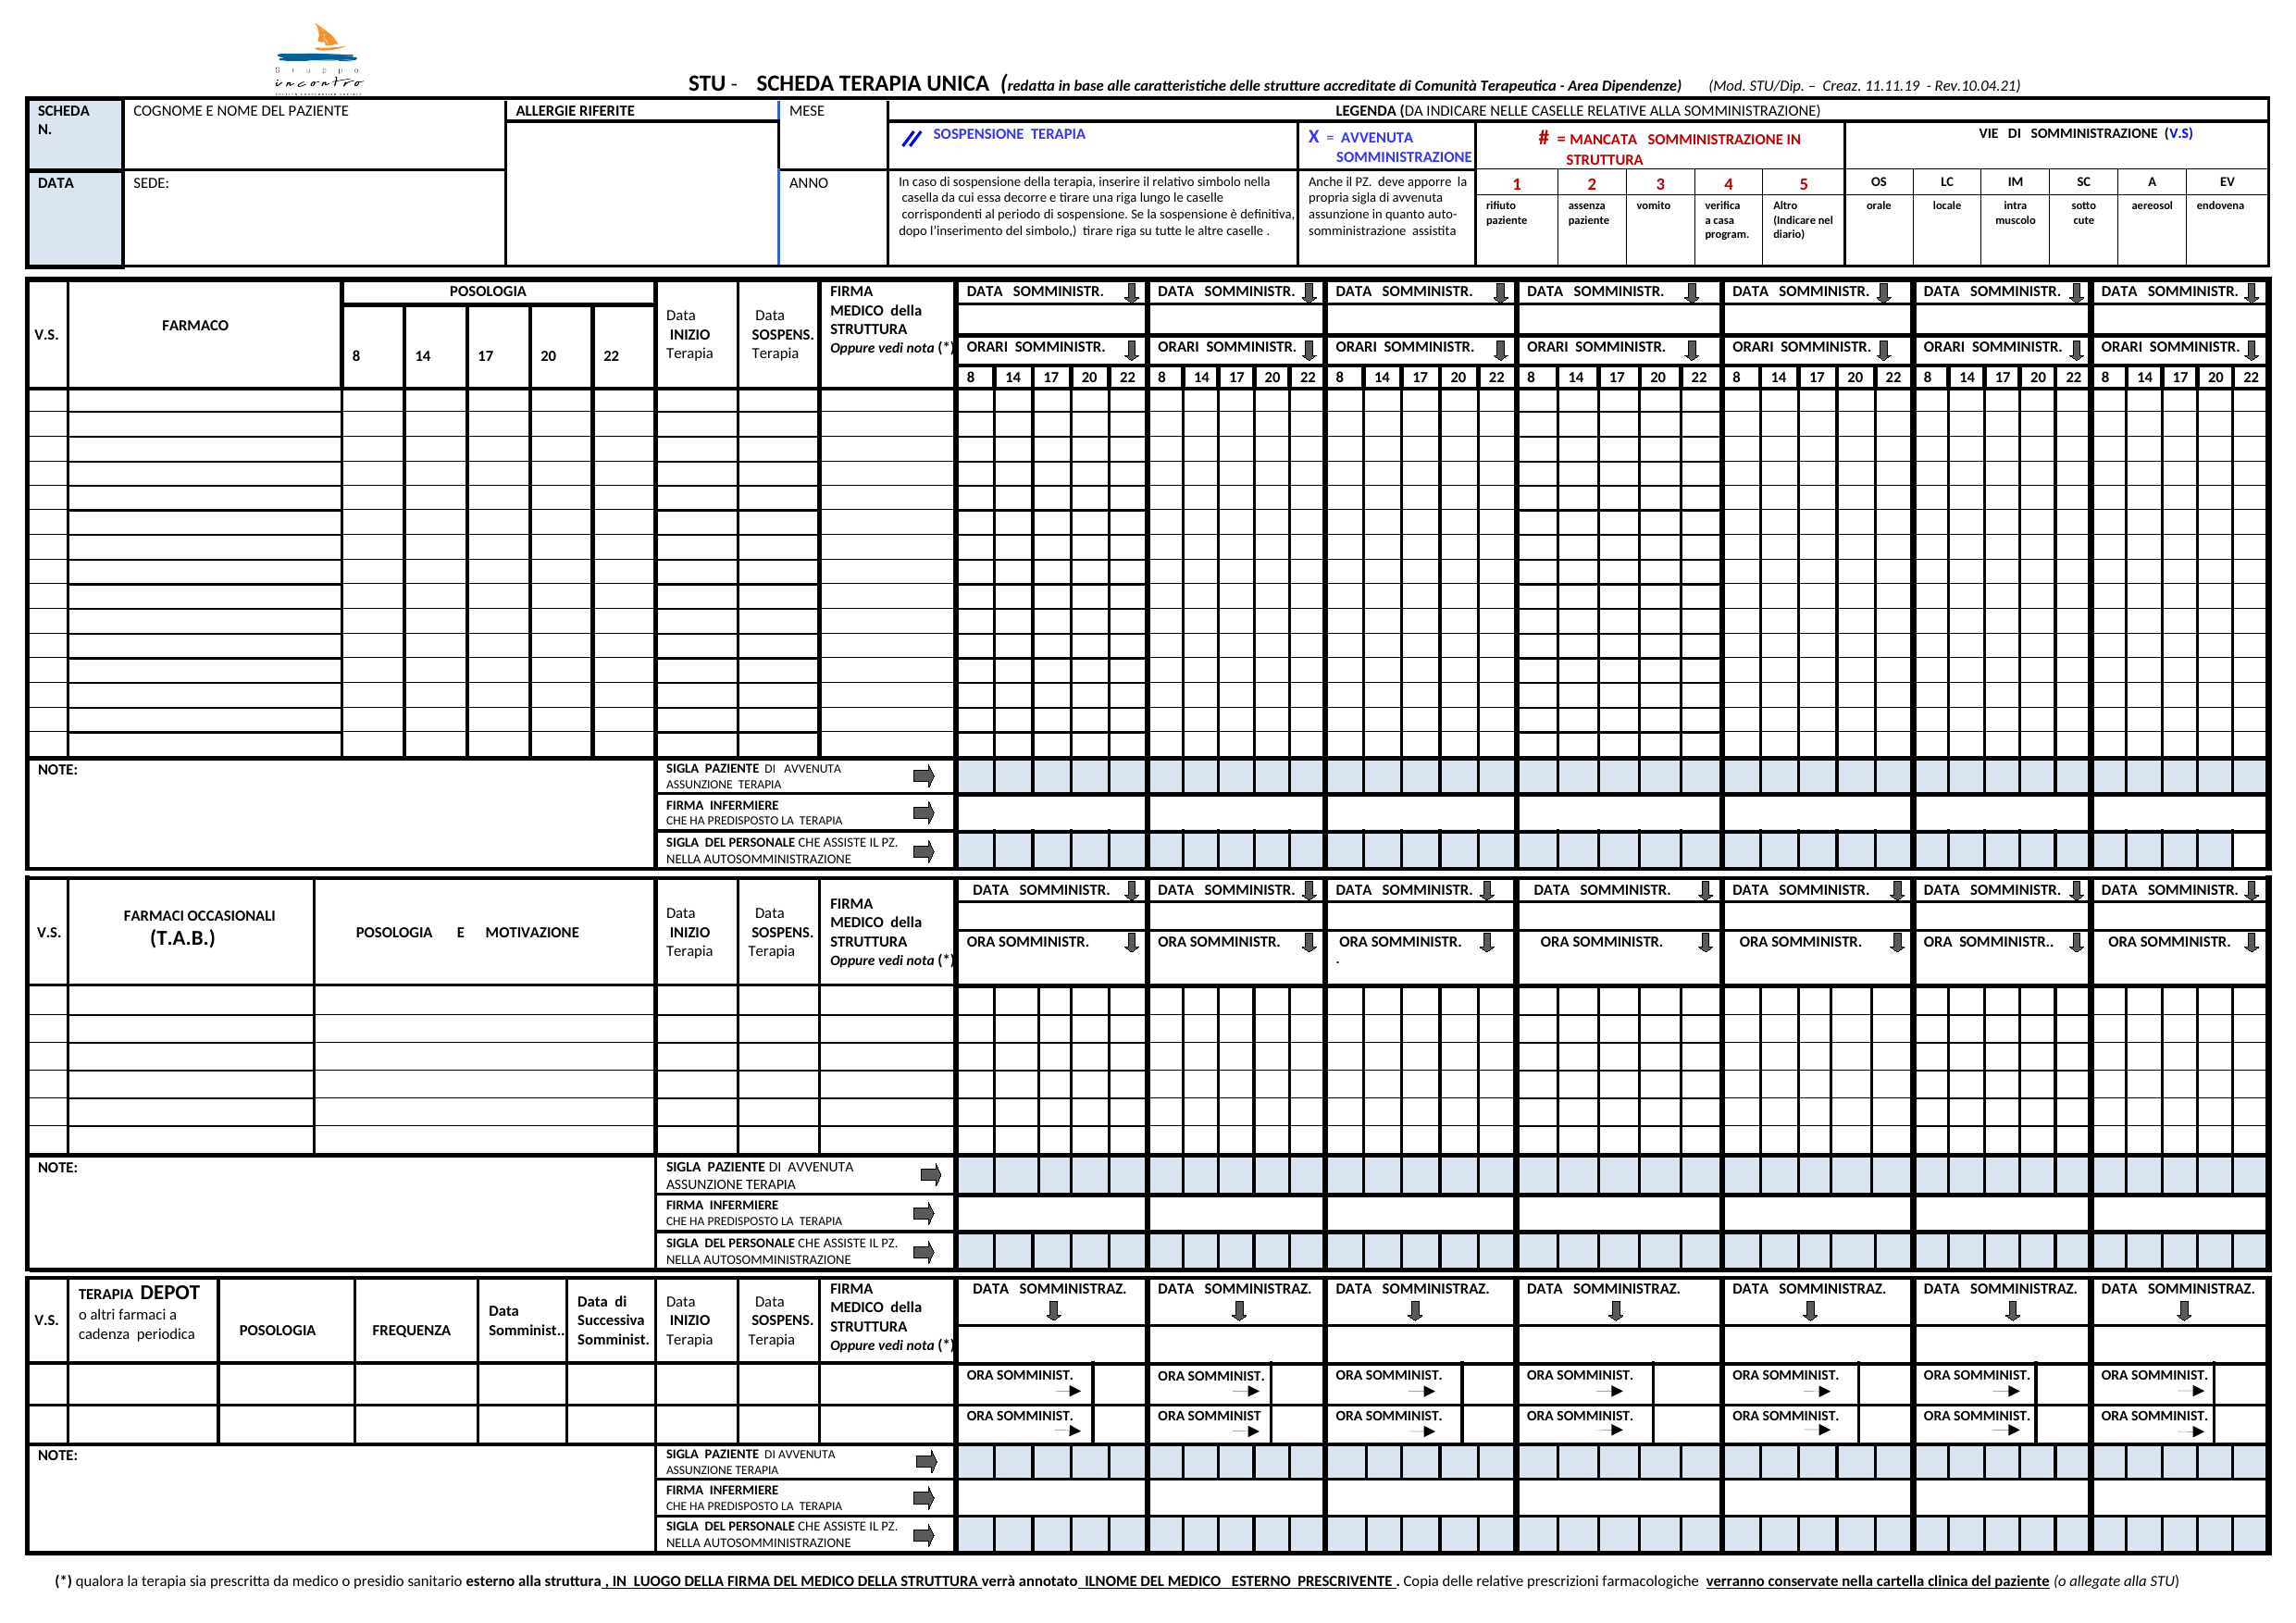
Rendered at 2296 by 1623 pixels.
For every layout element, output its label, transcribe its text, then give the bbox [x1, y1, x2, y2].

table_cell [996, 390, 1031, 411]
table_cell ORA SOMMINIST. [1725, 1366, 1857, 1404]
table_cell [1220, 584, 1253, 608]
table_cell [1725, 535, 1759, 559]
table_cell [2199, 1071, 2231, 1097]
table_cell [959, 438, 993, 460]
table_cell [959, 1072, 993, 1097]
table_cell [30, 609, 67, 633]
table_cell [1220, 1043, 1252, 1070]
table_cell [1480, 486, 1514, 509]
table_cell [1111, 1446, 1145, 1478]
table_cell [1559, 1518, 1597, 1551]
table_cell [30, 390, 67, 411]
table_cell [1917, 834, 1947, 867]
table_cell [1520, 635, 1557, 657]
table_cell [2128, 462, 2161, 485]
table_cell [2057, 1072, 2088, 1097]
table_cell [658, 1072, 737, 1097]
table_cell [1917, 584, 1947, 608]
table_cell [658, 512, 737, 534]
table_cell [1480, 658, 1514, 682]
table_cell [1860, 1406, 1910, 1443]
table_cell ORA SOMMINISTR. [1725, 932, 1910, 984]
table_cell [1328, 1446, 1365, 1478]
table_header V.S. [30, 282, 67, 386]
table_cell [1403, 658, 1438, 682]
table_cell [1800, 1234, 1830, 1268]
table_cell [996, 1072, 1037, 1097]
table_header DATA SOMMINISTRAZ. [1725, 1280, 1910, 1324]
table_cell [2199, 535, 2231, 559]
table_cell [2199, 412, 2231, 436]
table_cell [1111, 463, 1145, 485]
table_cell 17 [1404, 367, 1438, 386]
table_cell [1917, 560, 1947, 583]
table_cell [507, 123, 777, 265]
table_cell [1073, 487, 1108, 509]
table_cell [1073, 684, 1108, 707]
table_cell [2057, 1044, 2088, 1070]
table_cell [1442, 1518, 1477, 1551]
table_cell [822, 510, 953, 534]
table_cell [2094, 1197, 2265, 1230]
table_cell [1762, 834, 1797, 867]
table_cell [2199, 584, 2231, 608]
table_cell [1839, 486, 1874, 509]
table_cell [2164, 732, 2196, 756]
table_cell [1328, 1098, 1362, 1125]
table_cell [1917, 486, 1947, 509]
table_cell [1762, 988, 1797, 1014]
table_cell [1256, 560, 1288, 583]
table_cell [1185, 708, 1217, 731]
table_cell aereosol [2118, 195, 2186, 265]
table_cell [2128, 584, 2161, 608]
table_cell [1725, 1126, 1759, 1153]
table_cell [959, 903, 1145, 929]
table_cell [1877, 609, 1910, 633]
table_cell [1291, 390, 1322, 411]
table_cell [821, 1044, 953, 1070]
table_cell [996, 536, 1031, 559]
table_cell [1256, 658, 1288, 682]
table_cell [1986, 1234, 2018, 1268]
table_cell [1073, 1127, 1108, 1153]
table_cell [2199, 1043, 2231, 1070]
table_cell [2164, 761, 2196, 792]
table_cell [1256, 634, 1288, 657]
table_header TERAPIA DEPOT o altri farmaci a cadenza periodica [69, 1280, 217, 1361]
table_cell [1365, 535, 1400, 559]
table_cell [1150, 1518, 1182, 1551]
table_cell [1762, 1158, 1797, 1193]
table_cell [658, 438, 737, 460]
table_cell [469, 412, 528, 436]
table_cell [595, 462, 653, 485]
table_cell [1150, 1446, 1182, 1478]
table_cell [1839, 1518, 1874, 1551]
table_cell [959, 487, 993, 509]
table_cell [1520, 1446, 1557, 1478]
table_cell [2094, 1126, 2125, 1153]
table_cell [69, 1072, 313, 1097]
table_cell [1185, 584, 1217, 608]
table_cell [1832, 1158, 1870, 1193]
table_cell [1111, 660, 1145, 682]
table_header DATA SOMMINISTR. [1520, 282, 1719, 303]
table_cell [1986, 535, 2018, 559]
table_cell [406, 510, 465, 534]
table_cell [1040, 1072, 1070, 1097]
table_cell [821, 1072, 953, 1097]
table_cell [532, 412, 590, 436]
table_cell [1328, 609, 1362, 633]
table_cell [1725, 1197, 1910, 1230]
table_cell [658, 684, 737, 707]
table_cell [1839, 437, 1874, 460]
table_cell [2199, 1518, 2231, 1551]
table_cell [2234, 437, 2265, 460]
table_cell [1762, 1234, 1797, 1268]
table_cell [1917, 634, 1947, 657]
table_cell [739, 1406, 818, 1443]
table_cell [2021, 683, 2054, 707]
table_cell [568, 1406, 654, 1443]
table_header DATA SOMMINISTR. [1725, 282, 1910, 303]
table_cell [30, 1071, 67, 1097]
table_cell [822, 634, 953, 657]
table_cell [1873, 1098, 1910, 1125]
table_cell [1641, 512, 1680, 534]
table_cell [568, 1365, 654, 1404]
table_cell [1839, 535, 1874, 559]
table_cell [1559, 1016, 1597, 1042]
table_cell [822, 437, 953, 460]
table_cell [1150, 510, 1182, 534]
table_cell [1291, 437, 1322, 460]
table_cell [1725, 1446, 1759, 1478]
table_cell [996, 834, 1031, 867]
table_cell [1365, 609, 1400, 633]
table_cell [1111, 1016, 1145, 1042]
table_cell 8 [959, 367, 992, 386]
table_cell [1917, 1197, 2088, 1230]
table_cell [1600, 684, 1638, 707]
table_cell [1682, 390, 1719, 411]
table_cell EV [2187, 169, 2267, 194]
table_cell LC [1914, 169, 1980, 194]
table_cell [1073, 1446, 1108, 1478]
table_cell [30, 1098, 67, 1125]
table_cell [30, 986, 67, 1014]
table_cell [996, 610, 1031, 633]
table_cell [2094, 437, 2125, 460]
table_cell [1559, 512, 1597, 534]
table_cell [1682, 463, 1719, 485]
table_cell [1559, 1127, 1597, 1153]
table_cell [1220, 1446, 1252, 1478]
table_cell [1725, 658, 1759, 682]
table_cell [1950, 732, 1983, 756]
table_cell [469, 486, 528, 509]
table_cell [2094, 903, 2265, 929]
table_cell [1950, 486, 1983, 509]
table_cell [959, 709, 993, 731]
table_cell [1256, 1098, 1288, 1125]
table_cell [1520, 1016, 1557, 1042]
table_cell [1520, 413, 1557, 436]
table_cell [2057, 834, 2088, 867]
table_cell [2021, 1518, 2054, 1551]
table_cell [959, 1446, 993, 1478]
table_cell [69, 986, 313, 1014]
table_cell [2094, 1015, 2125, 1042]
table_cell [739, 684, 817, 707]
table_cell SIGLA DEL PERSONALE CHE ASSISTE IL PZ. NELLA AUTOSOMMINISTRAZIONE [658, 833, 953, 867]
table_cell [1185, 1015, 1217, 1042]
table_cell [1291, 708, 1322, 731]
table_cell [1185, 1126, 1217, 1153]
table_cell [1073, 586, 1108, 608]
table_cell [1877, 535, 1910, 559]
table_cell [1762, 437, 1797, 460]
table_cell [2234, 462, 2265, 485]
table_cell [739, 463, 817, 485]
table_cell [1480, 412, 1514, 436]
table_cell [959, 1234, 993, 1268]
table_cell [1986, 609, 2018, 633]
table_cell 14 [1559, 367, 1596, 386]
table_cell [2164, 609, 2196, 633]
table_cell [1328, 535, 1362, 559]
table_cell ORA SOMMINIST. [1520, 1406, 1652, 1443]
table_cell [30, 1126, 67, 1153]
table_cell [1641, 709, 1680, 731]
table_cell [1220, 683, 1253, 707]
table_cell [658, 561, 737, 583]
table_cell [1480, 1158, 1513, 1193]
table_cell [1641, 761, 1680, 792]
table_cell [1682, 610, 1719, 633]
table_cell [1442, 535, 1477, 559]
table_cell [1600, 734, 1638, 756]
table_cell 20 [532, 307, 590, 386]
table_header Data INIZIO Terapia [658, 282, 737, 386]
table_cell SIGLA PAZIENTE DI AVVENUTA ASSUNZIONE TERAPIA [657, 1158, 953, 1193]
table_cell [1600, 1446, 1638, 1478]
table_cell [1111, 586, 1145, 608]
table_cell [69, 1044, 313, 1070]
table_cell 22 [2057, 367, 2088, 386]
table_cell [1917, 1158, 1947, 1193]
table_cell [1220, 510, 1253, 534]
table_cell [1839, 732, 1874, 756]
table_cell [1641, 1072, 1680, 1097]
table_cell ORARI SOMMINISTR. [1150, 338, 1322, 363]
table_cell [658, 536, 737, 559]
table_cell [1150, 462, 1182, 485]
table_cell [1442, 609, 1477, 633]
table_cell [1600, 586, 1638, 608]
table_cell [658, 390, 737, 411]
table_cell [1641, 660, 1680, 682]
table_cell [1520, 1197, 1719, 1230]
table_cell [1073, 734, 1108, 756]
table_cell [1480, 834, 1514, 867]
table_cell ORA SOMMINIST. [1328, 1366, 1460, 1404]
table_cell [2128, 708, 2161, 731]
table_cell [1403, 462, 1438, 485]
table_cell [739, 487, 817, 509]
table_cell [2164, 560, 2196, 583]
table_cell [1256, 1071, 1288, 1097]
table_cell [1040, 1158, 1070, 1193]
table_cell [2057, 761, 2088, 792]
table_cell [1950, 437, 1983, 460]
table_cell [1641, 610, 1680, 633]
table_header V.S. [30, 880, 67, 984]
table_cell [1442, 584, 1477, 608]
table_cell [30, 560, 67, 583]
table_cell [1800, 486, 1835, 509]
table_cell [69, 635, 341, 657]
table_header POSOLOGIA [220, 1280, 354, 1361]
table_header DATA SOMMINISTR. [1520, 880, 1719, 900]
table_cell [1040, 1044, 1070, 1070]
table_cell [532, 634, 590, 657]
table_cell [1917, 1234, 1947, 1268]
table_cell [1073, 610, 1108, 633]
table_cell [532, 683, 590, 707]
table_cell [1111, 734, 1145, 756]
table_cell [1480, 535, 1514, 559]
table_cell [1559, 438, 1597, 460]
table_cell [1291, 1098, 1322, 1125]
table_cell [1986, 834, 2018, 867]
table_cell [2038, 1366, 2088, 1404]
table_cell [69, 660, 341, 682]
table_cell [1480, 437, 1514, 460]
table_cell [658, 487, 737, 509]
table_cell [1403, 732, 1438, 756]
table_cell [1762, 1518, 1797, 1551]
table_cell [1682, 709, 1719, 731]
table_cell [996, 586, 1031, 608]
table_cell [1800, 535, 1835, 559]
table_cell [2021, 634, 2054, 657]
table_cell [2021, 1158, 2054, 1193]
table_header DATA SOMMINISTR. [1917, 282, 2088, 303]
table_cell [30, 510, 67, 534]
table_cell [595, 658, 653, 682]
table_cell [1762, 708, 1797, 731]
table_cell [1877, 412, 1910, 436]
table_cell [657, 1365, 737, 1404]
table_cell [2128, 1126, 2161, 1153]
table_cell rifiuto paziente [1477, 195, 1558, 265]
table_cell [1256, 988, 1288, 1014]
table_cell [1291, 834, 1322, 867]
table_cell [1073, 635, 1108, 657]
table_cell [1185, 683, 1217, 707]
table_cell [406, 609, 465, 633]
table_cell [469, 560, 528, 583]
table_cell [1328, 683, 1362, 707]
table_cell [1291, 634, 1322, 657]
table_cell [658, 463, 737, 485]
table_cell [959, 1197, 1145, 1230]
table_cell [2128, 510, 2161, 534]
table_cell ORARI SOMMINISTR. [2094, 338, 2265, 363]
table_cell [959, 734, 993, 756]
table_cell [1403, 834, 1438, 867]
table_cell 22 [595, 307, 653, 386]
table_cell [2128, 390, 2161, 411]
table_cell [1328, 708, 1362, 731]
table_cell [1442, 988, 1477, 1014]
table_cell [1600, 512, 1638, 534]
table_cell [2164, 412, 2196, 436]
table_cell [1480, 1126, 1513, 1153]
table_cell [1185, 535, 1217, 559]
table_cell [1220, 412, 1253, 436]
table_header POSOLOGIA E MOTIVAZIONE [316, 880, 653, 984]
table_cell [1520, 1234, 1557, 1268]
table_cell SIGLA DEL PERSONALE CHE ASSISTE IL PZ. NELLA AUTOSOMMINISTRAZIONE [657, 1233, 953, 1268]
table_header Data SOSPENS. Terapia [739, 880, 818, 984]
table_cell [1272, 1406, 1322, 1443]
table_cell [1256, 412, 1288, 436]
table_cell 20 [1442, 367, 1476, 386]
table_cell [1950, 412, 1983, 436]
table_cell [1520, 487, 1557, 509]
table_cell [1986, 390, 2018, 411]
table_cell [1877, 683, 1910, 707]
table_cell [1986, 510, 2018, 534]
table_cell [739, 1099, 818, 1125]
table_cell [69, 1099, 313, 1125]
table_cell [1950, 390, 1983, 411]
table_cell [1442, 390, 1477, 411]
table_cell ORA SOMMINIST. [1328, 1406, 1460, 1443]
table_cell [1365, 708, 1400, 731]
table_cell [1150, 412, 1182, 436]
table_cell [1725, 1098, 1759, 1125]
table_cell [30, 486, 67, 509]
table_cell [996, 1234, 1031, 1268]
table_cell [1762, 634, 1797, 657]
table_cell [1185, 1518, 1217, 1551]
table_cell ORA SOMMINISTR. [1150, 932, 1322, 984]
table_cell [1291, 510, 1322, 534]
table_cell [1328, 1327, 1513, 1361]
table_header DATA SOMMINISTR. [959, 880, 1145, 900]
table_cell [1403, 761, 1438, 792]
table_cell [1291, 1446, 1322, 1478]
table_cell [2234, 1098, 2265, 1125]
table_cell [1365, 658, 1400, 682]
table_cell [343, 732, 403, 756]
table_cell [1328, 1197, 1513, 1230]
table_cell [1111, 390, 1145, 411]
table_cell [822, 535, 953, 559]
table_cell [2199, 1158, 2231, 1193]
table_cell [532, 732, 590, 756]
table_cell [1682, 1016, 1719, 1042]
table_cell [1520, 438, 1557, 460]
table_cell [1800, 390, 1835, 411]
table_cell [959, 834, 993, 867]
table_cell [1986, 988, 2018, 1014]
table_cell [1800, 1126, 1830, 1153]
table_cell [1256, 834, 1288, 867]
table_cell [1600, 463, 1638, 485]
table_cell [1950, 1127, 1983, 1153]
table_cell [996, 1016, 1037, 1042]
table_cell [1600, 1234, 1638, 1268]
table_cell [739, 709, 817, 731]
table_cell [1641, 834, 1680, 867]
table_cell [1600, 561, 1638, 583]
table_cell [1442, 658, 1477, 682]
table_cell [69, 1127, 313, 1153]
table_cell [532, 390, 590, 411]
table_cell [1111, 834, 1145, 867]
table_cell [595, 486, 653, 509]
table_cell [1403, 1518, 1438, 1551]
table_cell [1328, 1481, 1513, 1515]
table_cell [1220, 1098, 1252, 1125]
table_cell [821, 1406, 953, 1443]
table_header POSOLOGIA [344, 282, 653, 303]
table_cell 8 [1917, 367, 1946, 386]
table_cell [1682, 684, 1719, 707]
table_cell [1520, 709, 1557, 731]
table_cell [2057, 634, 2088, 657]
table_cell [822, 390, 953, 411]
table_cell [996, 512, 1031, 534]
table_cell [2094, 390, 2125, 411]
table_cell [1641, 734, 1680, 756]
table_cell [1403, 412, 1438, 436]
table_cell [822, 560, 953, 583]
table_cell [469, 634, 528, 657]
table_cell [406, 462, 465, 485]
table_cell ORA SOMMINISTR. [2094, 932, 2265, 984]
table_cell 8 [1328, 367, 1361, 386]
table_cell [959, 761, 993, 792]
table_cell [1035, 413, 1070, 436]
table_cell [822, 683, 953, 707]
table_cell [2094, 1158, 2125, 1193]
table_cell [2199, 486, 2231, 509]
table_cell [1328, 1126, 1362, 1153]
table_cell [1035, 561, 1070, 583]
table_header DATA SOMMINISTRAZ. [1520, 1280, 1719, 1324]
table_cell [1291, 683, 1322, 707]
table_cell [1073, 761, 1108, 792]
table_cell [1365, 584, 1400, 608]
table_cell [2199, 609, 2231, 633]
table_cell [739, 660, 817, 682]
table_cell [1877, 732, 1910, 756]
table_cell [1073, 1099, 1108, 1125]
table_cell [406, 412, 465, 436]
table_header MESE [780, 100, 888, 168]
table_cell [1725, 797, 1910, 829]
table_cell ORA SOMMINISTR. . [1328, 932, 1513, 984]
table_cell [1832, 1071, 1870, 1097]
table_cell [1762, 1098, 1797, 1125]
table_cell [2057, 1234, 2088, 1268]
table_cell [1986, 412, 2018, 436]
table_cell [2164, 1098, 2196, 1125]
table_cell [1520, 734, 1557, 756]
table_cell [595, 437, 653, 460]
table_cell [2199, 1446, 2231, 1478]
table_cell [532, 560, 590, 583]
table_cell [1220, 609, 1253, 633]
table_cell [1220, 1518, 1252, 1551]
table_cell [1559, 463, 1597, 485]
table_cell [2234, 834, 2265, 867]
table_cell [1800, 462, 1835, 485]
table_cell [1185, 560, 1217, 583]
table_cell [1328, 1158, 1362, 1193]
table_cell [658, 586, 737, 608]
table_cell [1150, 1043, 1182, 1070]
table_cell [1256, 1015, 1288, 1042]
table_cell [1328, 1071, 1362, 1097]
table_cell [959, 536, 993, 559]
table_cell [1762, 1015, 1797, 1042]
table_header DATA SOMMINISTR. [1150, 282, 1322, 303]
table_cell NOTE: [30, 1446, 654, 1551]
table_cell [1682, 561, 1719, 583]
table_cell [2094, 510, 2125, 534]
table_cell [1368, 1518, 1400, 1551]
table_cell [1035, 586, 1070, 608]
table_cell [1877, 834, 1910, 867]
table_cell [739, 561, 817, 583]
table_cell [2164, 462, 2196, 485]
table_cell [1682, 536, 1719, 559]
table_cell [822, 732, 953, 756]
table_cell [1559, 709, 1597, 731]
table_cell [1725, 834, 1759, 867]
table_cell [2128, 412, 2161, 436]
table_cell [2199, 437, 2231, 460]
table_cell [1328, 634, 1362, 657]
table_cell [1365, 390, 1400, 411]
table_cell [1600, 660, 1638, 682]
table_cell [1365, 732, 1400, 756]
table_cell [2164, 1446, 2196, 1478]
table_cell [1950, 609, 1983, 633]
table_cell [2164, 988, 2196, 1014]
table_cell [1328, 1234, 1362, 1268]
table_header Data INIZIO Terapia [657, 1280, 737, 1361]
table_cell 20 [1642, 367, 1679, 386]
table_cell [1442, 1071, 1477, 1097]
table_cell [1725, 634, 1759, 657]
table_cell [1480, 732, 1514, 756]
table_cell [1150, 683, 1182, 707]
table_cell [343, 412, 403, 436]
table_cell [595, 390, 653, 411]
table_cell [406, 584, 465, 608]
table_cell [2057, 683, 2088, 707]
table_cell [2234, 683, 2265, 707]
table_cell [2021, 1072, 2054, 1097]
table_cell [1442, 486, 1477, 509]
table_cell [2021, 1016, 2054, 1042]
table_cell [1950, 560, 1983, 583]
table_cell [2164, 437, 2196, 460]
table_cell [30, 535, 67, 559]
table_cell [1559, 413, 1597, 436]
table_cell 3 [1627, 169, 1694, 194]
table_header Data Somminist.. [479, 1280, 565, 1361]
table_cell [1220, 1015, 1252, 1042]
table_cell [1403, 1158, 1438, 1193]
table_cell [2164, 634, 2196, 657]
table_cell ORA SOMMINISTR. [1520, 932, 1719, 984]
table_cell [2128, 634, 2161, 657]
table_cell [658, 1044, 737, 1070]
table_cell [532, 510, 590, 534]
table_cell [821, 1099, 953, 1125]
table_cell [2199, 1015, 2231, 1042]
table_cell [1111, 561, 1145, 583]
table_header DATA SOMMINISTRAZ. [1328, 1280, 1513, 1324]
table_cell [1256, 1126, 1288, 1153]
table_cell [406, 634, 465, 657]
table_cell [1291, 1071, 1322, 1097]
table_cell [1682, 1072, 1719, 1097]
table_cell [1403, 510, 1438, 534]
table_cell [2021, 412, 2054, 436]
table_cell [1073, 438, 1108, 460]
table_cell [1403, 1234, 1438, 1268]
table_cell [2128, 437, 2161, 460]
table_cell [1800, 732, 1835, 756]
table_cell [1480, 609, 1514, 633]
table_cell [2094, 1098, 2125, 1125]
table_cell [2021, 462, 2054, 485]
table_cell [1600, 1127, 1638, 1153]
table_cell [1150, 708, 1182, 731]
table_cell [1442, 834, 1477, 867]
table_cell ORA SOMMINIST. [1150, 1366, 1270, 1404]
table_cell [1725, 412, 1759, 436]
table_cell [1559, 610, 1597, 633]
table_cell [1839, 683, 1874, 707]
table_cell [1682, 413, 1719, 436]
table_cell [739, 413, 817, 436]
table_cell NOTE: [30, 1158, 654, 1268]
table_cell [343, 658, 403, 682]
table_cell [959, 797, 1145, 829]
table_cell [1073, 1044, 1108, 1070]
table_cell [1256, 1158, 1288, 1193]
table_cell [1365, 1126, 1400, 1153]
table_cell [1480, 560, 1514, 583]
table_cell [1442, 761, 1477, 792]
table_cell [1150, 658, 1182, 682]
table_cell [1073, 1234, 1108, 1268]
table_cell [2234, 1071, 2265, 1097]
table_cell [1403, 1126, 1438, 1153]
table_cell [1877, 560, 1910, 583]
table_cell [316, 1098, 653, 1125]
table_cell [1725, 903, 1910, 929]
table_cell [1220, 761, 1253, 792]
table_cell 14 [1951, 367, 1982, 386]
table_cell [2094, 535, 2125, 559]
table_cell [1111, 684, 1145, 707]
table_cell [1641, 1518, 1680, 1551]
table_cell [220, 1365, 354, 1404]
table_cell [2128, 732, 2161, 756]
table_cell [1291, 1158, 1322, 1193]
table_cell FIRMA INFERMIERE CHE HA PREDISPOSTO LA TERAPIA [658, 795, 953, 829]
table_cell [1917, 1518, 1947, 1551]
table_cell [1682, 734, 1719, 756]
table_cell [479, 1406, 565, 1443]
table_cell [2128, 658, 2161, 682]
table_cell [2094, 609, 2125, 633]
table_cell [1442, 708, 1477, 731]
table_cell [1256, 708, 1288, 731]
table_cell [1185, 609, 1217, 633]
table_cell [1185, 437, 1217, 460]
table_cell SIGLA PAZIENTE DI AVVENUTA ASSUNZIONE TERAPIA [658, 761, 953, 792]
table_cell [1328, 1015, 1362, 1042]
table_cell locale [1914, 195, 1980, 265]
table_cell [2234, 1518, 2265, 1551]
table_cell [1403, 390, 1438, 411]
table_cell [1442, 1446, 1477, 1478]
table_cell [1480, 1234, 1513, 1268]
table_cell [1600, 1099, 1638, 1125]
table_cell [2094, 708, 2125, 731]
table_cell [959, 1016, 993, 1042]
table_cell [1291, 658, 1322, 682]
table_cell [2164, 1043, 2196, 1070]
table_cell [2128, 988, 2161, 1014]
table_cell [1365, 486, 1400, 509]
table_cell [1442, 634, 1477, 657]
table_cell [2021, 1446, 2054, 1478]
table_cell [1762, 658, 1797, 682]
table_cell [1655, 1406, 1719, 1443]
table_cell 17 [1221, 367, 1252, 386]
table_cell [1873, 988, 1910, 1014]
table_cell [1839, 462, 1874, 485]
table_cell [1403, 1071, 1438, 1097]
table_cell [2094, 1481, 2265, 1515]
table_cell [1800, 683, 1835, 707]
table_cell [1442, 1126, 1477, 1153]
table_cell [356, 1365, 477, 1404]
table_cell [658, 1016, 737, 1042]
table_cell [2234, 609, 2265, 633]
table_cell [1328, 732, 1362, 756]
table_cell [1150, 1158, 1182, 1193]
table_cell [2234, 761, 2265, 792]
table_cell [658, 610, 737, 633]
table_cell [1877, 584, 1910, 608]
table_cell [30, 1365, 67, 1404]
table_cell [69, 1406, 217, 1443]
table_cell [2199, 634, 2231, 657]
table_cell [1917, 988, 1947, 1014]
table_cell [469, 462, 528, 485]
table_header LEGENDA (DA INDICARE NELLE CASELLE RELATIVE ALLA SOMMINISTRAZIONE) [889, 100, 2267, 119]
table_header COGNOME E NOME DEL PAZIENTE [125, 100, 505, 168]
table_cell [2094, 584, 2125, 608]
table_cell [1950, 1072, 1983, 1097]
table_cell [1256, 462, 1288, 485]
table_cell [1220, 462, 1253, 485]
table_cell [2021, 1044, 2054, 1070]
table_cell [959, 561, 993, 583]
table_cell [959, 1044, 993, 1070]
table_cell ORA SOMMINIST. [959, 1406, 1091, 1443]
table_cell [1291, 1518, 1322, 1551]
table_cell [996, 635, 1031, 657]
table_cell [1520, 1044, 1557, 1070]
table_cell [406, 486, 465, 509]
table_cell [822, 708, 953, 731]
table_cell [739, 986, 818, 1014]
table_cell [1800, 658, 1835, 682]
table_cell [1040, 1016, 1070, 1042]
table_cell [1464, 1366, 1513, 1404]
table_cell [1762, 1446, 1797, 1478]
table_cell [2021, 708, 2054, 731]
table_cell [69, 684, 341, 707]
table_cell [1403, 584, 1438, 608]
table_cell [1682, 635, 1719, 657]
table_cell In caso di sospensione della terapia, inserire il relativo simbolo nella casella da cui essa decorre e tirare una riga lungo le caselle corrispondenti al periodo di sospensione. Se la sospensione è definitiva, dopo l’inserimento del simbolo,) tirare riga su tutte le altre caselle . [889, 171, 1297, 265]
table_cell [1403, 437, 1438, 460]
table_cell [658, 1099, 737, 1125]
table_cell [1035, 487, 1070, 509]
table_cell [406, 560, 465, 583]
table_cell [1073, 413, 1108, 436]
table_cell [1800, 412, 1835, 436]
table_cell [1185, 412, 1217, 436]
table_cell [2057, 390, 2088, 411]
table_cell [1185, 1158, 1217, 1193]
table_cell [1073, 390, 1108, 411]
table_cell [1328, 584, 1362, 608]
table_cell [1220, 988, 1252, 1014]
table_cell 22 [1481, 367, 1514, 386]
table_cell [1185, 761, 1217, 792]
table_cell [1725, 1481, 1910, 1515]
table_cell [1150, 1327, 1322, 1361]
table_cell [1111, 709, 1145, 731]
table_cell [1403, 1015, 1438, 1042]
table_cell [1256, 437, 1288, 460]
table_cell [1559, 1099, 1597, 1125]
table_cell [1600, 1016, 1638, 1042]
table_cell [1442, 1098, 1477, 1125]
table_cell [1403, 988, 1438, 1014]
table_cell [1986, 1158, 2018, 1193]
table_cell [739, 438, 817, 460]
table_cell [220, 1406, 354, 1443]
table_cell [996, 1158, 1037, 1193]
table_cell [739, 1365, 818, 1404]
table_cell [2199, 761, 2231, 792]
table_cell [1185, 390, 1217, 411]
table_cell [996, 684, 1031, 707]
table_cell [739, 390, 817, 411]
table_cell [1520, 834, 1557, 867]
table_cell [959, 684, 993, 707]
table_cell [1800, 634, 1835, 657]
table_cell [1442, 1158, 1477, 1193]
table_cell [1291, 1234, 1322, 1268]
table_cell [1950, 535, 1983, 559]
table_cell [959, 413, 993, 436]
table_cell [996, 487, 1031, 509]
table_cell [1800, 1098, 1830, 1125]
table_cell [69, 536, 341, 559]
table_cell 8 [2094, 367, 2125, 386]
table_cell [2164, 683, 2196, 707]
table_cell ORARI SOMMINISTR. [1917, 338, 2088, 363]
table_cell [1480, 1518, 1513, 1551]
table_cell [2057, 988, 2088, 1014]
table_cell [1111, 1072, 1145, 1097]
table_cell [1559, 684, 1597, 707]
table_cell [1328, 1043, 1362, 1070]
table_cell SIGLA PAZIENTE DI AVVENUTA ASSUNZIONE TERAPIA [657, 1446, 953, 1478]
table_cell [658, 1127, 737, 1153]
table_cell [1150, 1071, 1182, 1097]
table_cell [69, 390, 341, 411]
table_cell [2234, 1446, 2265, 1478]
table_cell [1220, 658, 1253, 682]
table_cell [1185, 658, 1217, 682]
table_cell [996, 988, 1037, 1014]
table_cell [2021, 486, 2054, 509]
table_cell [1762, 412, 1797, 436]
table_cell [2021, 390, 2054, 411]
table_cell [1150, 1197, 1322, 1230]
table_cell [2057, 510, 2088, 534]
table_cell [1185, 1098, 1217, 1125]
table_cell [1600, 610, 1638, 633]
table_cell [1073, 1518, 1108, 1551]
table_cell [2199, 834, 2231, 867]
table_cell [316, 986, 653, 1014]
table_header Data SOSPENS. Terapia [739, 282, 817, 386]
table_cell [1725, 1158, 1759, 1193]
table_cell [2128, 609, 2161, 633]
table_cell 17 [1987, 367, 2017, 386]
table_cell [1256, 1518, 1288, 1551]
table_cell [2094, 560, 2125, 583]
table_cell [1073, 463, 1108, 485]
table_cell [1641, 684, 1680, 707]
table_cell [1291, 609, 1322, 633]
table_cell [1520, 305, 1719, 333]
table_cell [2128, 683, 2161, 707]
table_cell [1725, 1071, 1759, 1097]
table_cell [739, 1016, 818, 1042]
table_cell SOSPENSIONE TERAPIA [889, 123, 1297, 168]
table_cell [1641, 413, 1680, 436]
table_cell [1442, 732, 1477, 756]
table_cell [2215, 1406, 2265, 1443]
table_cell [1762, 609, 1797, 633]
table_cell [30, 658, 67, 682]
table_cell [1725, 708, 1759, 731]
table_cell 20 [1074, 367, 1107, 386]
table_cell [1641, 1446, 1680, 1478]
table_header ALLERGIE RIFERITE [507, 100, 779, 119]
table_cell [1725, 683, 1759, 707]
table_cell ORA SOMMINISTR. [959, 932, 1145, 984]
table_cell [532, 437, 590, 460]
table_cell [343, 535, 403, 559]
table_cell [316, 1126, 653, 1153]
table_cell [1256, 1234, 1288, 1268]
table_cell [1035, 684, 1070, 707]
table_cell [1725, 1234, 1759, 1268]
table_cell [2021, 732, 2054, 756]
table_cell [2199, 560, 2231, 583]
table_cell [1111, 1158, 1145, 1193]
table_cell [595, 584, 653, 608]
table_cell [1480, 761, 1514, 792]
table_cell [1442, 560, 1477, 583]
table_cell [2128, 1158, 2161, 1193]
table_cell [1464, 1406, 1513, 1443]
text (*) qualora la terapia sia prescritta da medico o presidio sanitario esterno alla struttura , IN LUOGO DELLA FIRMA DEL MEDICO DELLA STRUTTURA verrà annotato ILNOME DEL MEDICO ESTERNO PRESCRIVENTE . Copia delle relative prescrizioni farmacologiche verranno conservate nella cartella clinica del paziente (o allegate alla STU) [55, 1571, 2260, 1591]
table_cell [1641, 1044, 1680, 1070]
table_cell [1682, 1234, 1719, 1268]
table_cell [2215, 1366, 2265, 1404]
table_cell [1111, 438, 1145, 460]
table_cell [1800, 1158, 1830, 1193]
table_header DATA SOMMINISTR. [1917, 880, 2088, 900]
table_cell [406, 708, 465, 731]
table_cell [1035, 1234, 1070, 1268]
table_cell [30, 462, 67, 485]
table_cell [2128, 535, 2161, 559]
table_header FIRMA MEDICO della STRUTTURA Oppure vedi nota (*) [821, 1280, 953, 1361]
table_cell [1040, 1099, 1070, 1125]
table_cell [1917, 305, 2088, 333]
table_cell ORA SOMMINIST. [1917, 1406, 2034, 1443]
table_cell [1682, 660, 1719, 682]
table_cell [996, 1127, 1037, 1153]
table_cell [30, 584, 67, 608]
table_cell [532, 584, 590, 608]
table_cell [1291, 761, 1322, 792]
table_cell [595, 535, 653, 559]
table_cell [1520, 610, 1557, 633]
table_cell [1328, 761, 1362, 792]
table_header Data SOSPENS. Terapia [739, 1280, 818, 1361]
table_cell [1725, 609, 1759, 633]
table_cell [1917, 1127, 1947, 1153]
table_cell [1725, 510, 1759, 534]
table_cell [30, 1043, 67, 1070]
table_cell [1917, 1099, 1947, 1125]
table_cell [959, 305, 1145, 333]
table_cell SEDE: [125, 171, 504, 265]
table_cell ORA SOMMINIST. [2094, 1406, 2213, 1443]
table_cell [996, 438, 1031, 460]
table_cell [996, 463, 1031, 485]
table_cell [1403, 634, 1438, 657]
table_cell [1877, 510, 1910, 534]
table_cell [1950, 510, 1983, 534]
table_cell [2057, 658, 2088, 682]
table_cell [2164, 486, 2196, 509]
table_cell [30, 708, 67, 731]
table_cell [1256, 535, 1288, 559]
table_cell [1877, 1234, 1910, 1268]
table_cell [1917, 903, 2088, 929]
table_cell [1725, 1043, 1759, 1070]
table_cell [822, 658, 953, 682]
table_cell [1725, 1518, 1759, 1551]
table_cell [1150, 732, 1182, 756]
table_cell [2128, 761, 2161, 792]
table_cell [2234, 988, 2265, 1014]
table_cell [1220, 1158, 1252, 1193]
table_cell [1073, 1072, 1108, 1097]
table_cell [1950, 708, 1983, 731]
table_cell [1328, 988, 1362, 1014]
table_cell 2 [1558, 169, 1626, 194]
table_cell [1035, 761, 1070, 792]
table_cell [1917, 1044, 1947, 1070]
table_header Data di Successiva Somminist. [568, 1280, 654, 1361]
table_cell [1917, 390, 1947, 411]
table_cell [1986, 1446, 2018, 1478]
table_cell [2094, 834, 2125, 867]
table_cell vomito [1627, 195, 1694, 265]
table_cell endovena [2187, 195, 2267, 265]
table_cell [1877, 390, 1910, 411]
table_cell [1073, 988, 1108, 1014]
table_cell [1480, 988, 1513, 1014]
table_cell [2164, 708, 2196, 731]
table_cell [2234, 1158, 2265, 1193]
table_cell [1762, 510, 1797, 534]
table_cell [1365, 510, 1400, 534]
table_cell 22 [1111, 367, 1145, 386]
table_cell 22 [2235, 367, 2265, 386]
table_cell [2128, 1098, 2161, 1125]
table_cell orale [1846, 195, 1913, 265]
table_cell [1520, 390, 1557, 411]
table_cell [1917, 658, 1947, 682]
table_cell [1600, 1158, 1638, 1193]
table_cell [1365, 1158, 1400, 1193]
table_cell [1480, 708, 1514, 731]
table_cell [69, 1365, 217, 1404]
table_cell [1035, 1518, 1070, 1551]
table_cell [469, 708, 528, 731]
table_cell [959, 988, 993, 1014]
table_cell [1480, 1015, 1513, 1042]
table_header DATA SOMMINISTRAZ. [1917, 1280, 2088, 1324]
table_cell [658, 986, 737, 1014]
table_cell [2234, 1126, 2265, 1153]
table_cell [959, 390, 993, 411]
table_cell [996, 660, 1031, 682]
table_cell [1365, 1071, 1400, 1097]
table_cell [959, 1158, 993, 1193]
table_cell [2234, 634, 2265, 657]
table_cell [2038, 1406, 2088, 1443]
table_cell NOTE: [30, 761, 653, 867]
table_cell [1365, 634, 1400, 657]
table_cell [2094, 486, 2125, 509]
table_cell [1328, 658, 1362, 682]
table_cell SC [2050, 169, 2117, 194]
table_cell [1520, 586, 1557, 608]
table_cell [739, 1127, 818, 1153]
table_cell [1877, 1446, 1910, 1478]
table_cell [1641, 1158, 1680, 1193]
table_header DATA SOMMINISTR. [2094, 880, 2265, 900]
table_cell [1725, 1015, 1759, 1042]
table_cell [1641, 536, 1680, 559]
table_cell [1111, 1099, 1145, 1125]
table_cell [1762, 560, 1797, 583]
table_cell [69, 586, 341, 608]
table_cell [959, 463, 993, 485]
table_cell [1150, 1481, 1322, 1515]
table_cell [2094, 988, 2125, 1014]
table_cell [2057, 462, 2088, 485]
table_cell [469, 510, 528, 534]
table_cell [2057, 1099, 2088, 1125]
table_cell [1832, 1126, 1870, 1153]
table_cell [30, 683, 67, 707]
table_cell [1073, 1016, 1108, 1042]
table_cell ORA SOMMINIST. [2094, 1366, 2213, 1404]
table_cell [1220, 834, 1253, 867]
table_cell # = MANCATA SOMMINISTRAZIONE IN STRUTTURA [1477, 123, 1843, 168]
table_cell [1559, 1072, 1597, 1097]
table_cell [658, 660, 737, 682]
table_cell [1950, 1446, 1983, 1478]
table_cell [1600, 487, 1638, 509]
table_cell [1917, 510, 1947, 534]
table_cell [343, 609, 403, 633]
table_cell [1600, 761, 1638, 792]
table_cell [1682, 1158, 1719, 1193]
table_cell [1839, 412, 1874, 436]
table_cell [959, 1518, 993, 1551]
table_cell [595, 634, 653, 657]
table_cell [343, 510, 403, 534]
table_cell [1839, 609, 1874, 633]
table_cell [959, 512, 993, 534]
table_cell [2094, 732, 2125, 756]
table_header FARMACI OCCASIONALI (T.A.B.) [69, 880, 313, 984]
table_cell [1035, 438, 1070, 460]
table_cell [1150, 1015, 1182, 1042]
table_cell [1035, 463, 1070, 485]
table_cell [1641, 561, 1680, 583]
table_cell [1800, 1446, 1835, 1478]
table_cell [1365, 437, 1400, 460]
table_cell [69, 463, 341, 485]
table_cell [1986, 1518, 2018, 1551]
table_cell [1641, 1099, 1680, 1125]
table_cell [1365, 988, 1400, 1014]
table_cell [1480, 510, 1514, 534]
table_cell [1291, 1043, 1322, 1070]
table_cell [69, 561, 341, 583]
table_cell [1291, 535, 1322, 559]
table_cell [658, 734, 737, 756]
table_cell [1150, 1098, 1182, 1125]
table_cell [2021, 761, 2054, 792]
table_cell [1725, 560, 1759, 583]
table_cell [1220, 390, 1253, 411]
table_cell [1762, 462, 1797, 485]
table_cell [1220, 437, 1253, 460]
table_cell 1 [1477, 169, 1558, 194]
table_cell [959, 660, 993, 682]
table_cell 22 [1683, 367, 1719, 386]
table_header DATA SOMMINISTR. [1725, 880, 1910, 900]
table_cell [1877, 708, 1910, 731]
table_cell 14 [1762, 367, 1796, 386]
table_cell [2234, 1234, 2265, 1268]
table_cell [1480, 1098, 1513, 1125]
table_cell [1035, 635, 1070, 657]
table_cell [1328, 510, 1362, 534]
table_cell [2234, 560, 2265, 583]
table_cell [1839, 708, 1874, 731]
table_cell [2094, 1043, 2125, 1070]
table_header FIRMA MEDICO della STRUTTURA Oppure vedi nota (*) [822, 282, 953, 386]
table_cell [821, 986, 953, 1014]
table_cell [1986, 560, 2018, 583]
table_cell [1520, 1481, 1719, 1515]
table_cell [1220, 1126, 1252, 1153]
table_cell [1917, 462, 1947, 485]
table_cell ORARI SOMMINISTR. [1520, 338, 1719, 363]
table_cell [595, 560, 653, 583]
table_cell [1839, 658, 1874, 682]
table_cell [2057, 1446, 2088, 1478]
table_cell [1682, 512, 1719, 534]
table_cell [2057, 609, 2088, 633]
table_cell [1291, 486, 1322, 509]
table_cell [1185, 1234, 1217, 1268]
table_cell [1800, 510, 1835, 534]
table_cell 14 [1185, 367, 1216, 386]
table_cell [658, 413, 737, 436]
table_cell [1986, 1016, 2018, 1042]
table_cell [1185, 1043, 1217, 1070]
table_cell [595, 412, 653, 436]
table_cell [1950, 584, 1983, 608]
table_cell [1520, 1099, 1557, 1125]
table_cell [1682, 487, 1719, 509]
table_cell [1111, 1127, 1145, 1153]
table_cell [2164, 584, 2196, 608]
table_cell [1917, 732, 1947, 756]
table_cell [343, 437, 403, 460]
table_cell [996, 709, 1031, 731]
table_cell [1185, 486, 1217, 509]
table_cell [959, 1481, 1145, 1515]
table_cell [2128, 1071, 2161, 1097]
table_cell [1986, 437, 2018, 460]
table_cell [30, 437, 67, 460]
table_cell [1839, 390, 1874, 411]
table_cell [2057, 535, 2088, 559]
table_cell [739, 610, 817, 633]
table_cell [1950, 1016, 1983, 1042]
table_cell 22 [1292, 367, 1322, 386]
table_cell [69, 734, 341, 756]
table_cell [821, 1365, 953, 1404]
table_cell [356, 1406, 477, 1443]
table_cell [1095, 1406, 1145, 1443]
table_cell [2128, 1043, 2161, 1070]
table_cell Anche il PZ. deve apporre la propria sigla di avvenuta assunzione in quanto auto- somministrazione assistita [1299, 171, 1474, 265]
table_cell [1185, 834, 1217, 867]
table_cell [1480, 584, 1514, 608]
table_cell [2199, 988, 2231, 1014]
table_cell DATA [30, 173, 121, 265]
table_cell [1559, 1158, 1597, 1193]
table_cell [1520, 988, 1557, 1014]
table_cell [1559, 660, 1597, 682]
table_cell [1762, 1043, 1797, 1070]
table_cell [343, 462, 403, 485]
table_cell 17 [1601, 367, 1638, 386]
table_cell [1950, 658, 1983, 682]
table_cell [1035, 709, 1070, 731]
table_cell [2057, 1127, 2088, 1153]
table_cell [2128, 834, 2161, 867]
table_cell [1641, 1016, 1680, 1042]
table_cell [1725, 486, 1759, 509]
table_cell [1035, 610, 1070, 633]
table_cell [1291, 732, 1322, 756]
table_cell [822, 412, 953, 436]
table_cell [1365, 1043, 1400, 1070]
table_cell [996, 413, 1031, 436]
table_cell [2094, 412, 2125, 436]
table_cell [1917, 412, 1947, 436]
table_cell [1220, 1234, 1252, 1268]
table_cell [1877, 761, 1910, 792]
table_cell [2199, 732, 2231, 756]
table_cell [1480, 683, 1514, 707]
table_cell [739, 1072, 818, 1097]
table_cell [822, 462, 953, 485]
table_cell [1150, 486, 1182, 509]
table_cell [1328, 412, 1362, 436]
table_cell [1800, 1043, 1830, 1070]
table_header DATA SOMMINISTR. [1150, 880, 1322, 900]
table_cell [1832, 1043, 1870, 1070]
table_cell ORA SOMMINISTR.. [1917, 932, 2088, 984]
table_cell [1682, 586, 1719, 608]
table_cell [1520, 1518, 1557, 1551]
table_cell [1256, 486, 1288, 509]
table_cell [1725, 761, 1759, 792]
table_cell [1520, 1158, 1557, 1193]
table_cell ORA SOMMINIST [1150, 1406, 1270, 1443]
table_cell [69, 413, 341, 436]
table_cell [1600, 1518, 1638, 1551]
table_cell [1986, 584, 2018, 608]
table_cell [1150, 634, 1182, 657]
table_cell [822, 584, 953, 608]
table_header SCHEDA N. [30, 101, 121, 168]
table_cell [2021, 560, 2054, 583]
table_cell [343, 708, 403, 731]
table_cell [2057, 708, 2088, 731]
table_cell [1150, 834, 1182, 867]
table_cell [1917, 1481, 2088, 1515]
table_cell [1800, 834, 1835, 867]
table_cell [1185, 462, 1217, 485]
table_cell 22 [1878, 367, 1910, 386]
table_cell sotto cute [2050, 195, 2117, 265]
table_cell [1520, 761, 1557, 792]
table_cell [1950, 1044, 1983, 1070]
table_cell [316, 1015, 653, 1042]
table_cell [996, 1044, 1037, 1070]
table_cell [1873, 1126, 1910, 1153]
table_cell [1328, 1518, 1365, 1551]
table_cell [2021, 1234, 2054, 1268]
table_cell [1520, 797, 1719, 829]
table_cell [1220, 1071, 1252, 1097]
table_cell [2199, 683, 2231, 707]
table_cell [1256, 584, 1288, 608]
table_cell [30, 412, 67, 436]
table_cell X = AVVENUTA SOMMINISTRAZIONE [1299, 123, 1474, 168]
table_cell [1986, 486, 2018, 509]
table_cell [1111, 413, 1145, 436]
table_cell [1035, 512, 1070, 534]
table_cell [1403, 708, 1438, 731]
table_cell [1040, 1127, 1070, 1153]
table_cell [30, 1406, 67, 1443]
table_cell [1877, 658, 1910, 682]
table_cell [1256, 510, 1288, 534]
table_cell [1950, 761, 1983, 792]
table_cell [1641, 1234, 1680, 1268]
table_cell SIGLA DEL PERSONALE CHE ASSISTE IL PZ. NELLA AUTOSOMMINISTRAZIONE [657, 1518, 953, 1551]
table_cell [2094, 1234, 2125, 1268]
table_cell 20 [1257, 367, 1287, 386]
table_cell [2164, 1015, 2196, 1042]
table_cell [1559, 561, 1597, 583]
table_cell [739, 512, 817, 534]
table_cell [1185, 988, 1217, 1014]
table_cell [1403, 683, 1438, 707]
table_header DATA SOMMINISTR. [2094, 282, 2265, 303]
table_cell [1600, 834, 1638, 867]
table_cell [1480, 1071, 1513, 1097]
table_cell [1762, 584, 1797, 608]
table_cell [1291, 584, 1322, 608]
table_cell [1256, 683, 1288, 707]
table_cell [1150, 1126, 1182, 1153]
table_cell 5 [1763, 169, 1843, 194]
table_header FREQUENZA [356, 1280, 477, 1361]
table_cell [1762, 1126, 1797, 1153]
table_cell [1035, 536, 1070, 559]
table_cell [2128, 486, 2161, 509]
table_cell [1877, 437, 1910, 460]
table_header FARMACO [69, 282, 340, 386]
table_cell 20 [2022, 367, 2054, 386]
table_cell [1073, 1158, 1108, 1193]
table_cell [1403, 535, 1438, 559]
table_cell [595, 708, 653, 731]
table_cell [1641, 988, 1680, 1014]
table_cell [2199, 708, 2231, 731]
table_cell [1600, 390, 1638, 411]
table_cell [2234, 412, 2265, 436]
table_cell [658, 709, 737, 731]
table_cell [1403, 609, 1438, 633]
table_cell [1682, 834, 1719, 867]
table_cell [739, 734, 817, 756]
table_cell intra muscolo [1981, 195, 2049, 265]
table_cell 14 [406, 307, 465, 386]
table_cell [959, 635, 993, 657]
table_cell [2164, 510, 2196, 534]
table_cell [1365, 412, 1400, 436]
table_cell [479, 1365, 565, 1404]
table_cell [1365, 761, 1400, 792]
table_cell [343, 560, 403, 583]
table_cell [1520, 1127, 1557, 1153]
table_cell [1073, 512, 1108, 534]
table_cell [2234, 732, 2265, 756]
table_cell [1986, 1072, 2018, 1097]
table_cell [1150, 437, 1182, 460]
table_cell [1762, 683, 1797, 707]
table_cell [2164, 1234, 2196, 1268]
table_cell [1403, 560, 1438, 583]
table_cell [1682, 438, 1719, 460]
table_cell [1950, 1099, 1983, 1125]
table_cell [532, 658, 590, 682]
table_cell [2021, 1127, 2054, 1153]
table_cell [1917, 708, 1947, 731]
table_cell [1762, 535, 1797, 559]
table_cell [1986, 732, 2018, 756]
table_cell [1559, 988, 1597, 1014]
table_cell [1641, 487, 1680, 509]
table_cell [1839, 1446, 1874, 1478]
table_cell [1986, 634, 2018, 657]
table_header V.S. [30, 1280, 67, 1361]
table_cell [69, 610, 341, 633]
table_cell [406, 658, 465, 682]
table_cell [2057, 1518, 2088, 1551]
table_cell 8 [1150, 367, 1181, 386]
table_cell [406, 390, 465, 411]
table_cell [2094, 1446, 2125, 1478]
table_cell [1520, 660, 1557, 682]
table_cell [2199, 1126, 2231, 1153]
table_cell 17 [2165, 367, 2195, 386]
table_cell [2021, 1099, 2054, 1125]
table_cell [1725, 462, 1759, 485]
table_cell [1762, 732, 1797, 756]
table_cell [2164, 535, 2196, 559]
table_cell [2164, 1126, 2196, 1153]
table_cell [1682, 1099, 1719, 1125]
table_cell [1559, 635, 1597, 657]
table_cell [996, 1518, 1031, 1551]
table_cell ORA SOMMINIST. [959, 1366, 1091, 1404]
table_cell [657, 1406, 737, 1443]
table_cell [1682, 1044, 1719, 1070]
table_cell [1111, 761, 1145, 792]
table_cell [1040, 988, 1070, 1014]
table_cell [1725, 390, 1759, 411]
table_cell [1950, 1158, 1983, 1193]
table_cell [2234, 535, 2265, 559]
table_cell [343, 584, 403, 608]
table_cell [1682, 1518, 1719, 1551]
table_cell [1150, 1234, 1182, 1268]
table_cell [959, 610, 993, 633]
table_cell [2057, 560, 2088, 583]
table_cell [406, 683, 465, 707]
table_cell [69, 487, 341, 509]
table_cell [1600, 709, 1638, 731]
table_cell [1220, 732, 1253, 756]
table_cell [1150, 390, 1182, 411]
table_cell [343, 634, 403, 657]
table_cell 20 [2200, 367, 2231, 386]
table_cell [2234, 658, 2265, 682]
table_cell [30, 1015, 67, 1042]
table_cell [1800, 437, 1835, 460]
table_cell [1150, 903, 1322, 929]
table_cell [1725, 305, 1910, 333]
table_cell [2021, 834, 2054, 867]
table_cell [2234, 486, 2265, 509]
table_cell [595, 683, 653, 707]
table_cell [1220, 486, 1253, 509]
table_cell [739, 1044, 818, 1070]
table_cell [1328, 390, 1362, 411]
table_cell [1832, 988, 1870, 1014]
table_cell [1600, 536, 1638, 559]
table_cell [1559, 1446, 1597, 1478]
table_cell [2057, 412, 2088, 436]
table_cell [1641, 635, 1680, 657]
table_cell [1559, 487, 1597, 509]
table_cell [595, 609, 653, 633]
table_cell [1800, 1518, 1835, 1551]
table_cell [2199, 658, 2231, 682]
table_cell IM [1981, 169, 2049, 194]
table_cell [739, 536, 817, 559]
table_cell [469, 732, 528, 756]
table_cell [959, 1327, 1145, 1361]
table_cell [1185, 732, 1217, 756]
table_cell [1800, 584, 1835, 608]
table_cell [1256, 1043, 1288, 1070]
table_cell [1150, 560, 1182, 583]
table_cell [1256, 732, 1288, 756]
table_cell [1917, 1446, 1947, 1478]
table_cell ORA SOMMINIST. [1520, 1366, 1652, 1404]
table_header FIRMA MEDICO della STRUTTURA Oppure vedi nota (*) [821, 880, 953, 984]
table_cell [69, 438, 341, 460]
table_cell [1800, 761, 1835, 792]
table_cell [2199, 1098, 2231, 1125]
table_cell [1480, 1446, 1513, 1478]
table_cell 8 [1725, 367, 1758, 386]
table_cell ORA SOMMINIST. [1725, 1406, 1857, 1443]
table_cell [2128, 1446, 2161, 1478]
table_cell [1520, 1327, 1719, 1361]
table_cell [406, 732, 465, 756]
table_cell [1986, 462, 2018, 485]
table_cell [1725, 437, 1759, 460]
table_cell [1950, 683, 1983, 707]
table_cell [1873, 1015, 1910, 1042]
table_cell [1839, 560, 1874, 583]
table_cell [69, 512, 341, 534]
table_cell [2094, 658, 2125, 682]
table_cell [1328, 462, 1362, 485]
table_cell 8 [1520, 367, 1556, 386]
table_cell [2057, 732, 2088, 756]
table_cell 17 [1801, 367, 1835, 386]
table_cell [658, 635, 737, 657]
table_cell [1035, 834, 1070, 867]
table_cell [2128, 1234, 2161, 1268]
table_cell 17 [469, 307, 528, 386]
table_cell [1682, 1127, 1719, 1153]
table_cell [1655, 1366, 1719, 1404]
table_cell [1185, 1071, 1217, 1097]
table_cell [2164, 1518, 2196, 1551]
table_cell [1520, 512, 1557, 534]
table_cell [959, 1099, 993, 1125]
table_cell [1762, 390, 1797, 411]
table_cell [1950, 1234, 1983, 1268]
table_cell [2057, 437, 2088, 460]
table_cell [1520, 903, 1719, 929]
picture [265, 8, 375, 96]
table_cell [1220, 634, 1253, 657]
table_cell [1986, 658, 2018, 682]
table_cell [2021, 988, 2054, 1014]
table_cell [2199, 390, 2231, 411]
table_cell [1185, 510, 1217, 534]
table_cell [996, 761, 1031, 792]
table_cell [343, 486, 403, 509]
table_cell [739, 635, 817, 657]
table_cell [1950, 634, 1983, 657]
table_cell [532, 462, 590, 485]
table_cell [739, 586, 817, 608]
table_cell [2021, 437, 2054, 460]
table_cell OS [1846, 169, 1913, 194]
table_cell [469, 609, 528, 633]
table_cell [316, 1043, 653, 1070]
table_cell [1950, 462, 1983, 485]
table_cell [1986, 761, 2018, 792]
table_cell [1917, 535, 1947, 559]
table_cell [1111, 512, 1145, 534]
table_cell [2164, 390, 2196, 411]
table_cell [1480, 462, 1514, 485]
table_cell [1442, 437, 1477, 460]
table_cell [1328, 797, 1514, 829]
table_cell [1800, 988, 1830, 1014]
table_cell [1291, 412, 1322, 436]
table_cell [2164, 834, 2196, 867]
table_cell [1256, 761, 1288, 792]
table_cell [1403, 1098, 1438, 1125]
table_cell [2094, 462, 2125, 485]
table_cell [1035, 1446, 1070, 1478]
table_cell [532, 708, 590, 731]
table_cell 8 [344, 307, 403, 386]
table_cell [1559, 1234, 1597, 1268]
table_cell [1917, 683, 1947, 707]
table_cell [1877, 462, 1910, 485]
table_cell [2021, 535, 2054, 559]
table_cell [1800, 560, 1835, 583]
table_cell 17 [1035, 367, 1069, 386]
table_cell [2234, 1043, 2265, 1070]
table_cell [1442, 1043, 1477, 1070]
table_header DATA SOMMINISTR. [1328, 282, 1514, 303]
table_cell [1111, 487, 1145, 509]
table_cell [469, 437, 528, 460]
table_cell [1839, 634, 1874, 657]
table_cell [1111, 635, 1145, 657]
table_cell [1839, 584, 1874, 608]
table_cell [821, 1016, 953, 1042]
table_cell [1328, 903, 1513, 929]
table_cell [1291, 462, 1322, 485]
table_cell [1559, 761, 1597, 792]
table_cell [469, 658, 528, 682]
table_cell [1480, 390, 1514, 411]
table_cell [1328, 305, 1514, 333]
table_cell [2128, 1518, 2161, 1551]
table_cell [1800, 708, 1835, 731]
table_cell 14 [2128, 367, 2160, 386]
table_cell [1291, 1126, 1322, 1153]
table_cell [316, 1071, 653, 1097]
table_cell 4 [1695, 169, 1762, 194]
table_cell [1559, 536, 1597, 559]
table_cell [2199, 462, 2231, 485]
table_cell [2057, 584, 2088, 608]
table_cell [2021, 658, 2054, 682]
table_cell [469, 390, 528, 411]
table_cell ORA SOMMINIST. [1917, 1366, 2034, 1404]
table_cell [1682, 988, 1719, 1014]
table_cell [1035, 660, 1070, 682]
table_cell 20 [1839, 367, 1873, 386]
table_cell [1328, 834, 1362, 867]
table_cell [1520, 1072, 1557, 1097]
table_cell [2234, 708, 2265, 731]
table_cell [1150, 988, 1182, 1014]
table_cell [1559, 586, 1597, 608]
table_cell [1725, 988, 1759, 1014]
table_cell [1035, 734, 1070, 756]
table_cell FIRMA INFERMIERE CHE HA PREDISPOSTO LA TERAPIA [657, 1481, 953, 1515]
table_cell [821, 1127, 953, 1153]
table_cell [1520, 684, 1557, 707]
table_cell [1682, 1446, 1719, 1478]
table_cell [1520, 463, 1557, 485]
table_cell [1185, 634, 1217, 657]
table_cell [1762, 761, 1797, 792]
table_cell [1641, 586, 1680, 608]
table_cell [1111, 536, 1145, 559]
table_cell 14 [997, 367, 1031, 386]
table_cell [69, 709, 341, 731]
table_cell [1272, 1366, 1322, 1404]
table_cell [1365, 1015, 1400, 1042]
table_cell [959, 1127, 993, 1153]
table_cell [2094, 683, 2125, 707]
table_cell [2021, 584, 2054, 608]
table_cell [1442, 1015, 1477, 1042]
table_cell [1111, 1044, 1145, 1070]
table_cell [1111, 988, 1145, 1014]
table_cell [1365, 1098, 1400, 1125]
table_cell [1839, 761, 1874, 792]
table_cell [1600, 635, 1638, 657]
table_cell [1291, 560, 1322, 583]
table_cell [2057, 1158, 2088, 1193]
table_cell [2164, 1071, 2196, 1097]
table_cell [69, 1016, 313, 1042]
table_cell [996, 1446, 1031, 1478]
table_cell [2128, 560, 2161, 583]
table_cell [1600, 438, 1638, 460]
table_cell ORARI SOMMINISTR. [1328, 338, 1514, 363]
table_cell [1365, 834, 1400, 867]
table_cell [30, 732, 67, 756]
table_cell [1762, 486, 1797, 509]
table_cell [1220, 560, 1253, 583]
table_cell [1641, 438, 1680, 460]
table_cell [1800, 609, 1835, 633]
table_cell [1917, 609, 1947, 633]
table_cell [1291, 988, 1322, 1014]
table_cell [1641, 1127, 1680, 1153]
table_cell [1220, 708, 1253, 731]
table_cell [2199, 1234, 2231, 1268]
table_cell [2094, 305, 2265, 333]
table_cell [1328, 486, 1362, 509]
table_cell [469, 584, 528, 608]
table_cell [1950, 834, 1983, 867]
table_cell [1877, 486, 1910, 509]
table_cell [1150, 761, 1182, 792]
table_cell [1328, 560, 1362, 583]
table_cell [1559, 734, 1597, 756]
table_cell [1365, 1234, 1400, 1268]
table_cell [532, 535, 590, 559]
table_cell [1442, 412, 1477, 436]
table_cell [2094, 1327, 2265, 1361]
table_cell [406, 535, 465, 559]
table_cell [1150, 305, 1322, 333]
table_cell [2128, 1015, 2161, 1042]
table_cell [2234, 390, 2265, 411]
table_cell A [2118, 169, 2186, 194]
table_cell [2234, 510, 2265, 534]
table_cell [1986, 708, 2018, 731]
table_cell [1641, 390, 1680, 411]
table_cell [1256, 609, 1288, 633]
table_cell [2199, 510, 2231, 534]
table_cell [1986, 683, 2018, 707]
table_cell [1917, 761, 1947, 792]
table_cell [822, 486, 953, 509]
table_cell [1150, 584, 1182, 608]
table_cell [1520, 536, 1557, 559]
table_header DATA SOMMINISTRAZ. [959, 1280, 1145, 1324]
table_cell [1520, 561, 1557, 583]
table_cell 14 [1366, 367, 1399, 386]
table_cell [343, 683, 403, 707]
table_cell [1073, 660, 1108, 682]
table_cell [406, 437, 465, 460]
table_cell [1559, 834, 1597, 867]
table_cell Altro (Indicare nel diario) [1763, 195, 1843, 265]
table_cell [1873, 1158, 1910, 1193]
table_cell [1873, 1071, 1910, 1097]
table_cell ORARI SOMMINISTR. [1725, 338, 1910, 363]
table_cell [1035, 390, 1070, 411]
table_cell [595, 510, 653, 534]
table_cell [959, 586, 993, 608]
table_cell [1860, 1366, 1910, 1404]
table_cell [1600, 1044, 1638, 1070]
table_header DATA SOMMINISTR. [1328, 880, 1513, 900]
table_cell [1641, 463, 1680, 485]
table_cell VIE DI SOMMINISTRAZIONE (V.S) [1846, 123, 2267, 168]
table_cell [1725, 1327, 1910, 1361]
table_header DATA SOMMINISTR. [959, 282, 1145, 303]
table_header Data INIZIO Terapia [658, 880, 737, 984]
table_cell [1832, 1234, 1874, 1268]
table_cell [996, 734, 1031, 756]
table_cell [1442, 683, 1477, 707]
table_cell [1877, 634, 1910, 657]
table_cell [1600, 413, 1638, 436]
table_cell [1877, 1518, 1910, 1551]
table_cell [1682, 761, 1719, 792]
table_cell [1185, 1446, 1217, 1478]
table_cell [1917, 437, 1947, 460]
table_cell [1111, 610, 1145, 633]
table_cell [1762, 1071, 1797, 1097]
table_cell [1832, 1098, 1870, 1125]
table_cell [1256, 390, 1288, 411]
table_cell [996, 561, 1031, 583]
table_cell [1832, 1015, 1870, 1042]
table_cell [2094, 634, 2125, 657]
table_cell [2057, 1016, 2088, 1042]
table_cell [1095, 1366, 1145, 1404]
table_cell [1800, 1015, 1830, 1042]
table_cell [1559, 1044, 1597, 1070]
table_cell [1256, 1446, 1288, 1478]
table_cell [1403, 486, 1438, 509]
table_header DATA SOMMINISTRAZ. [2094, 1280, 2265, 1324]
table_cell [1073, 834, 1108, 867]
table_cell [1480, 1043, 1513, 1070]
table_cell assenza paziente [1558, 195, 1626, 265]
table_cell [2234, 1015, 2265, 1042]
table_cell [1442, 462, 1477, 485]
table_cell [2094, 1518, 2125, 1551]
table_cell [1986, 1099, 2018, 1125]
table_cell [1111, 1518, 1145, 1551]
table_header DATA SOMMINISTRAZ. [1150, 1280, 1322, 1324]
table_cell [2094, 1071, 2125, 1097]
table_cell [1873, 1043, 1910, 1070]
table_cell [1600, 988, 1638, 1014]
table_cell [1600, 1072, 1638, 1097]
table_cell [1073, 561, 1108, 583]
table_cell [1725, 732, 1759, 756]
table_cell [1917, 1327, 2088, 1361]
table_cell [1917, 797, 2088, 829]
table_cell [1950, 1518, 1983, 1551]
table_cell [1442, 1234, 1477, 1268]
table_cell [1950, 988, 1983, 1014]
table_cell [2164, 1158, 2196, 1193]
table_cell [1365, 683, 1400, 707]
table_cell [1800, 1071, 1830, 1097]
table_cell [2094, 761, 2125, 792]
table_cell [1365, 462, 1400, 485]
table_cell [532, 486, 590, 509]
table_cell [2234, 584, 2265, 608]
table_cell [1150, 535, 1182, 559]
table_cell ORARI SOMMINISTR. [959, 338, 1145, 363]
table_cell [1073, 709, 1108, 731]
table_cell [1328, 437, 1362, 460]
table_cell verifica a casa program. [1695, 195, 1762, 265]
table_cell [1403, 1043, 1438, 1070]
table_cell [1150, 609, 1182, 633]
table_cell [595, 732, 653, 756]
table_cell [1917, 1016, 1947, 1042]
table_cell [343, 390, 403, 411]
table_cell [1839, 834, 1874, 867]
table_cell [1986, 1127, 2018, 1153]
table_cell [2057, 486, 2088, 509]
table_cell [2021, 609, 2054, 633]
table_cell [1986, 1044, 2018, 1070]
table_cell FIRMA INFERMIERE CHE HA PREDISPOSTO LA TERAPIA [657, 1196, 953, 1230]
table_cell [1839, 510, 1874, 534]
table_cell [1368, 1446, 1400, 1478]
table_cell [532, 609, 590, 633]
table_cell [1150, 797, 1322, 829]
table_cell [1403, 1446, 1438, 1478]
table_cell [1559, 390, 1597, 411]
table_cell [1073, 536, 1108, 559]
table_cell [1111, 1234, 1145, 1268]
table_cell [2164, 658, 2196, 682]
table_cell [30, 634, 67, 657]
table_cell [1442, 510, 1477, 534]
table_cell [1480, 634, 1514, 657]
table_cell [1220, 535, 1253, 559]
table_cell ANNO [780, 171, 887, 265]
table_cell [1725, 584, 1759, 608]
table_cell [2094, 797, 2265, 829]
table_cell [996, 1099, 1037, 1125]
table_cell [1365, 560, 1400, 583]
table_cell [2021, 510, 2054, 534]
table_cell [1917, 1072, 1947, 1097]
table_cell [469, 683, 528, 707]
table_cell [822, 609, 953, 633]
table_cell [469, 535, 528, 559]
table_cell [1291, 1015, 1322, 1042]
